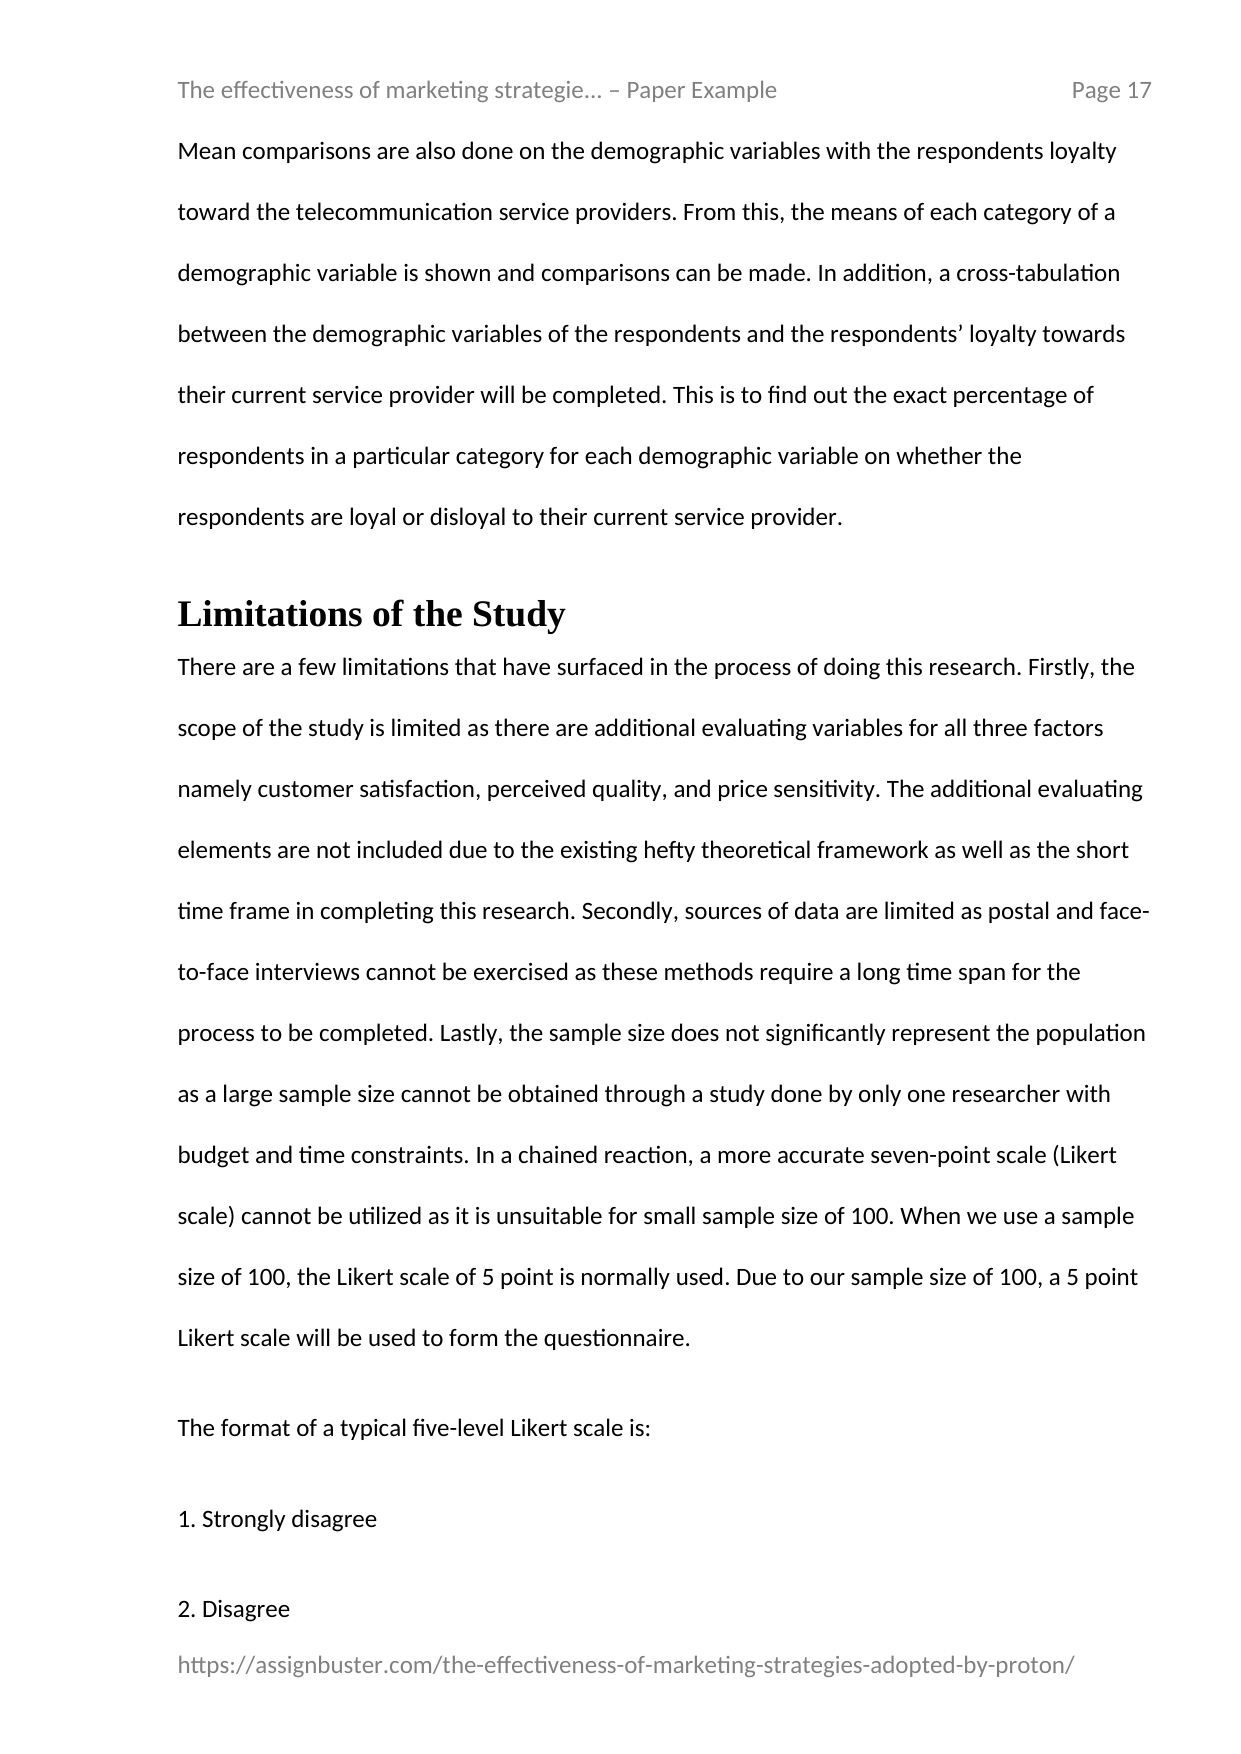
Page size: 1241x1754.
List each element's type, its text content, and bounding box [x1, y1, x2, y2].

text 1. Strongly disagree [177, 1503, 1152, 1534]
subtitle Limitations of the Study [177, 592, 1152, 635]
text 2. Disagree [177, 1594, 1152, 1624]
text There are a few limitations that have surfaced in the process of doing this research. Firstly, the scope of the study is limited as there are additional evaluating variables for all three factors namely customer satisfaction, perceived quality, and price sensitivity. The additional evaluating elements are not included due to the existing hefty theoretical framework as well as the short time frame in completing this research. Secondly, sources of data are limited as postal and face-to-face interviews cannot be exercised as these methods require a long time span for the process to be completed. Lastly, the sample size does not significantly represent the population as a large sample size cannot be obtained through a study done by only one researcher with budget and time constraints. In a chained reaction, a more accurate seven-point scale (Likert scale) cannot be utilized as it is unsuitable for small sample size of 100. When we use a sample size of 100, the Likert scale of 5 point is normally used. Due to our sample size of 100, a 5 point Likert scale will be used to form the questionnaire. [177, 651, 1152, 1353]
text Mean comparisons are also done on the demographic variables with the respondents loyalty toward the telecommunication service providers. From this, the means of each category of a demographic variable is shown and comparisons can be made. In addition, a cross-tabulation between the demographic variables of the respondents and the respondents’ loyalty towards their current service provider will be completed. This is to find out the exact percentage of respondents in a particular category for each demographic variable on whether the respondents are loyal or disloyal to their current service provider. [177, 135, 1152, 532]
text The format of a typical five-level Likert scale is: [177, 1413, 1152, 1443]
